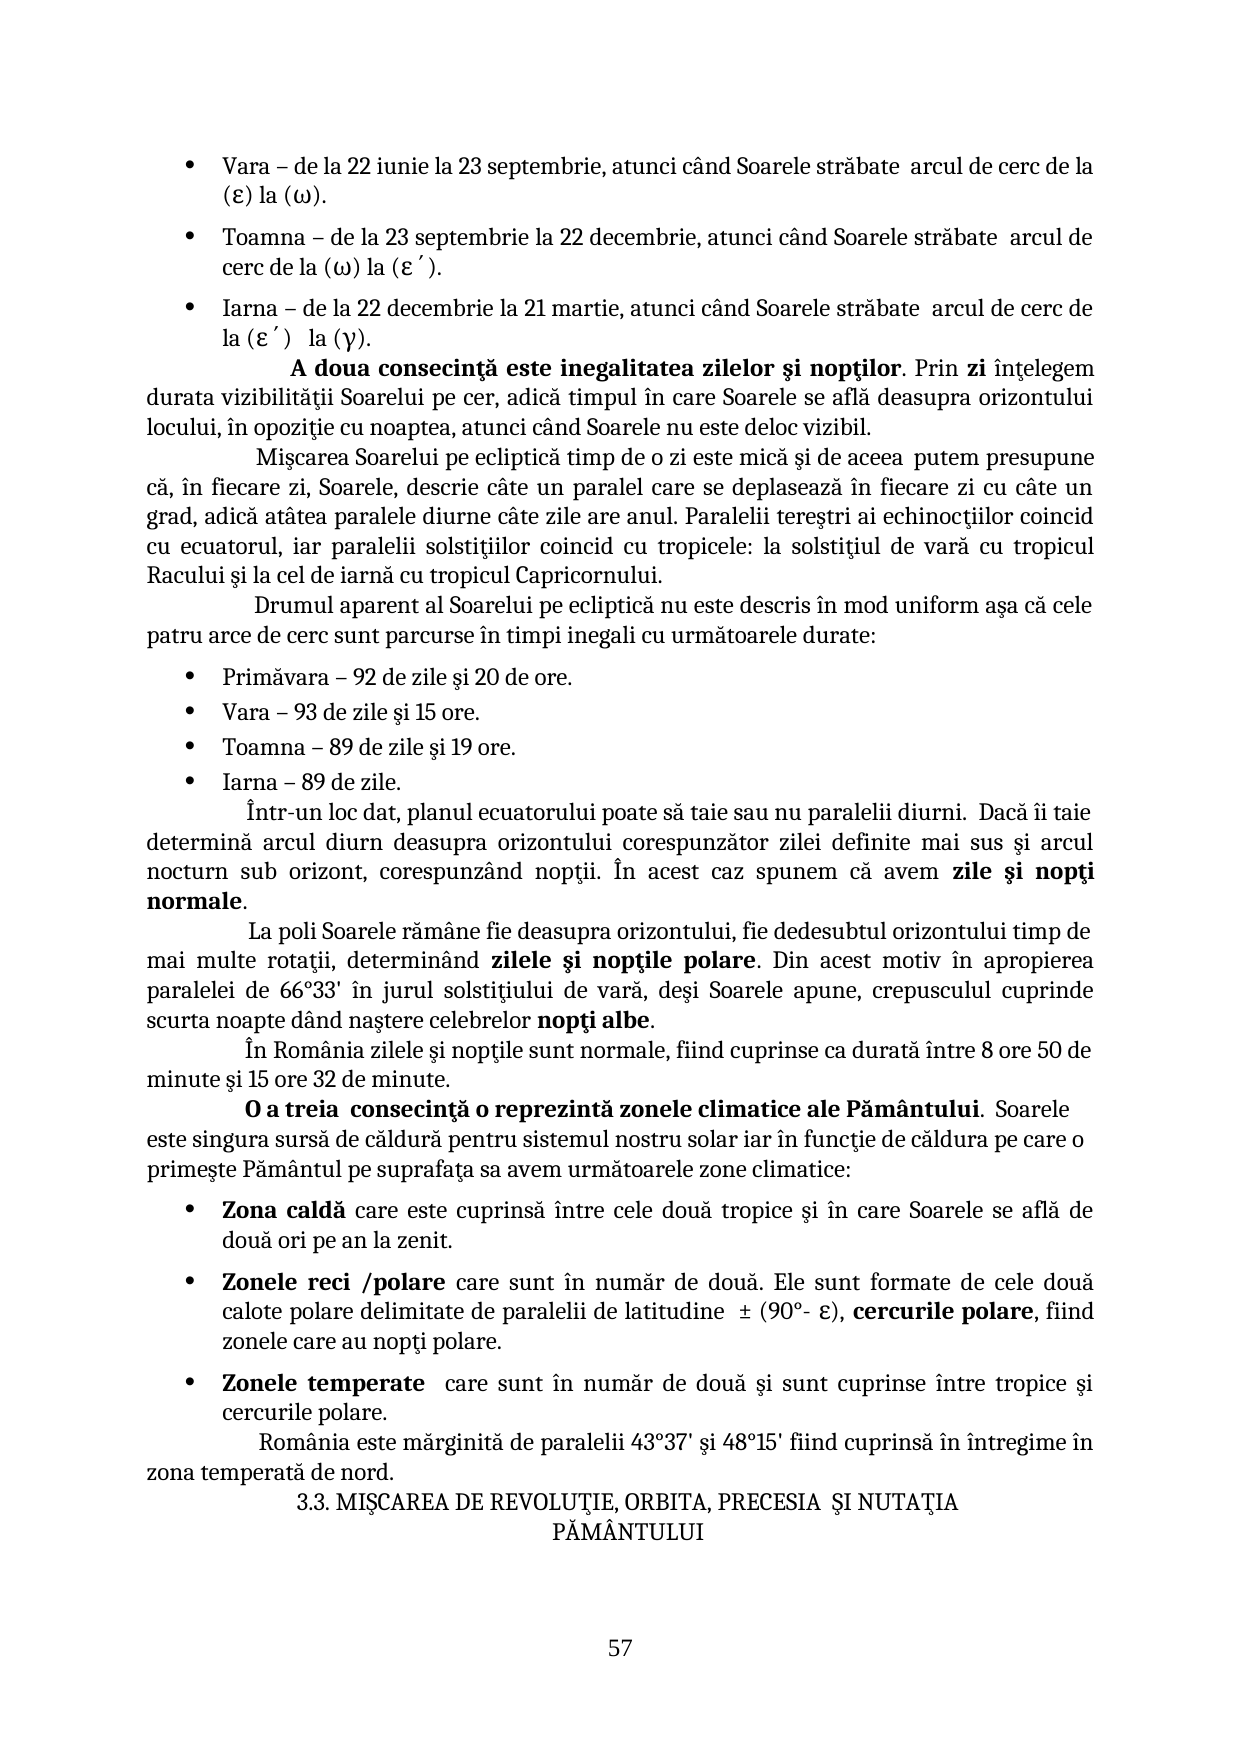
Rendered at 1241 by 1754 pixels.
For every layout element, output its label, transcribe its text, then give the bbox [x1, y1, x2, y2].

list Zonele reci /polare care sunt în număr de două. Ele sunt formate de cele două calote polare delimitate de paralelii de latitudine ± (90°- ε), cercurile polare, fiind zonele care au nopţi polare. [184, 1263, 1095, 1356]
text Mişcarea Soarelui pe ecliptică timp de o zi este mică şi de aceea putem presupune că, în fiecare zi, Soarele, descrie câte un paralel care se deplasează în fiecare zi cu câte un grad, adică atâtea paralele diurne câte zile are anul. Paralelii tereştri ai echinocţiilor coincid cu ecuatorul, iar paralelii solstiţiilor coincid cu tropicele: la solstiţiul de vară cu tropicul Racului şi la cel de iarnă cu tropicul Capricornului. [146, 443, 1095, 590]
list Toamna – de la 23 septembrie la 22 decembrie, atunci când Soarele străbate arcul de cerc de la (ω) la (ε΄). [184, 218, 1095, 281]
list Vara – de la 22 iunie la 23 septembrie, atunci când Soarele străbate arcul de cerc de la (ε) la (ω). [184, 147, 1095, 210]
list Vara – 93 de zile şi 15 ore. [184, 693, 1095, 726]
list Iarna – 89 de zile. [184, 763, 1095, 797]
list Iarna – de la 22 decembrie la 21 martie, atunci când Soarele străbate arcul de cerc de la (ε΄) la (γ). [184, 289, 1095, 352]
text România este mărginită de paralelii 43°37' şi 48°15' fiind cuprinsă în întregime în zona temperată de nord. [146, 1428, 1095, 1486]
text A doua consecinţă este inegalitatea zilelor şi nopţilor. Prin zi înţelegem durata vizibilităţii Soarelui pe cer, adică timpul în care Soarele se află deasupra orizontului locului, în opoziţie cu noaptea, atunci când Soarele nu este deloc vizibil. [146, 354, 1095, 442]
list Zona caldă care este cuprinsă între cele două tropice şi în care Soarele se află de două ori pe an la zenit. [184, 1191, 1095, 1255]
text La poli Soarele rămâne fie deasupra orizontului, fie dedesubtul orizontului timp de mai multe rotaţii, determinând zilele şi nopţile polare. Din acest motiv în apropierea paralelei de 66°33' în jurul solstiţiului de vară, deşi Soarele apune, crepusculul cuprinde scurta noapte dând naştere celebrelor nopţi albe. [146, 917, 1095, 1034]
text Drumul aparent al Soarelui pe ecliptică nu este descris în mod uniform aşa că cele patru arce de cerc sunt parcurse în timpi inegali cu următoarele durate: [146, 591, 1095, 650]
text În România zilele şi nopţile sunt normale, fiind cuprinse ca durată între 8 ore 50 de minute şi 15 ore 32 de minute. [146, 1036, 1095, 1094]
list Zonele temperate care sunt în număr de două şi sunt cuprinse între tropice şi cercurile polare. [184, 1363, 1095, 1427]
list Primăvara – 92 de zile şi 20 de ore. [184, 658, 1095, 691]
text O a treia consecinţă o reprezintă zonele climatice ale Pământului. Soarele este singura sursă de căldură pentru sistemul nostru solar iar în funcţie de căldura pe care o primeşte Pământul pe suprafaţa sa avem următoarele zone climatice: [146, 1095, 1095, 1183]
list Toamna – 89 de zile şi 19 ore. [184, 728, 1095, 761]
text 3.3. MIŞCAREA DE REVOLUŢIE, ORBITA, PRECESIA ŞI NUTAŢIA PĂMÂNTULUI [260, 1488, 995, 1546]
text Într-un loc dat, planul ecuatorului poate să taie sau nu paralelii diurni. Dacă îi taie determină arcul diurn deasupra orizontului corespunzător zilei definite mai sus şi arcul nocturn sub orizont, corespunzând nopţii. În acest caz spunem că avem zile şi nopţi normale. [146, 798, 1095, 916]
